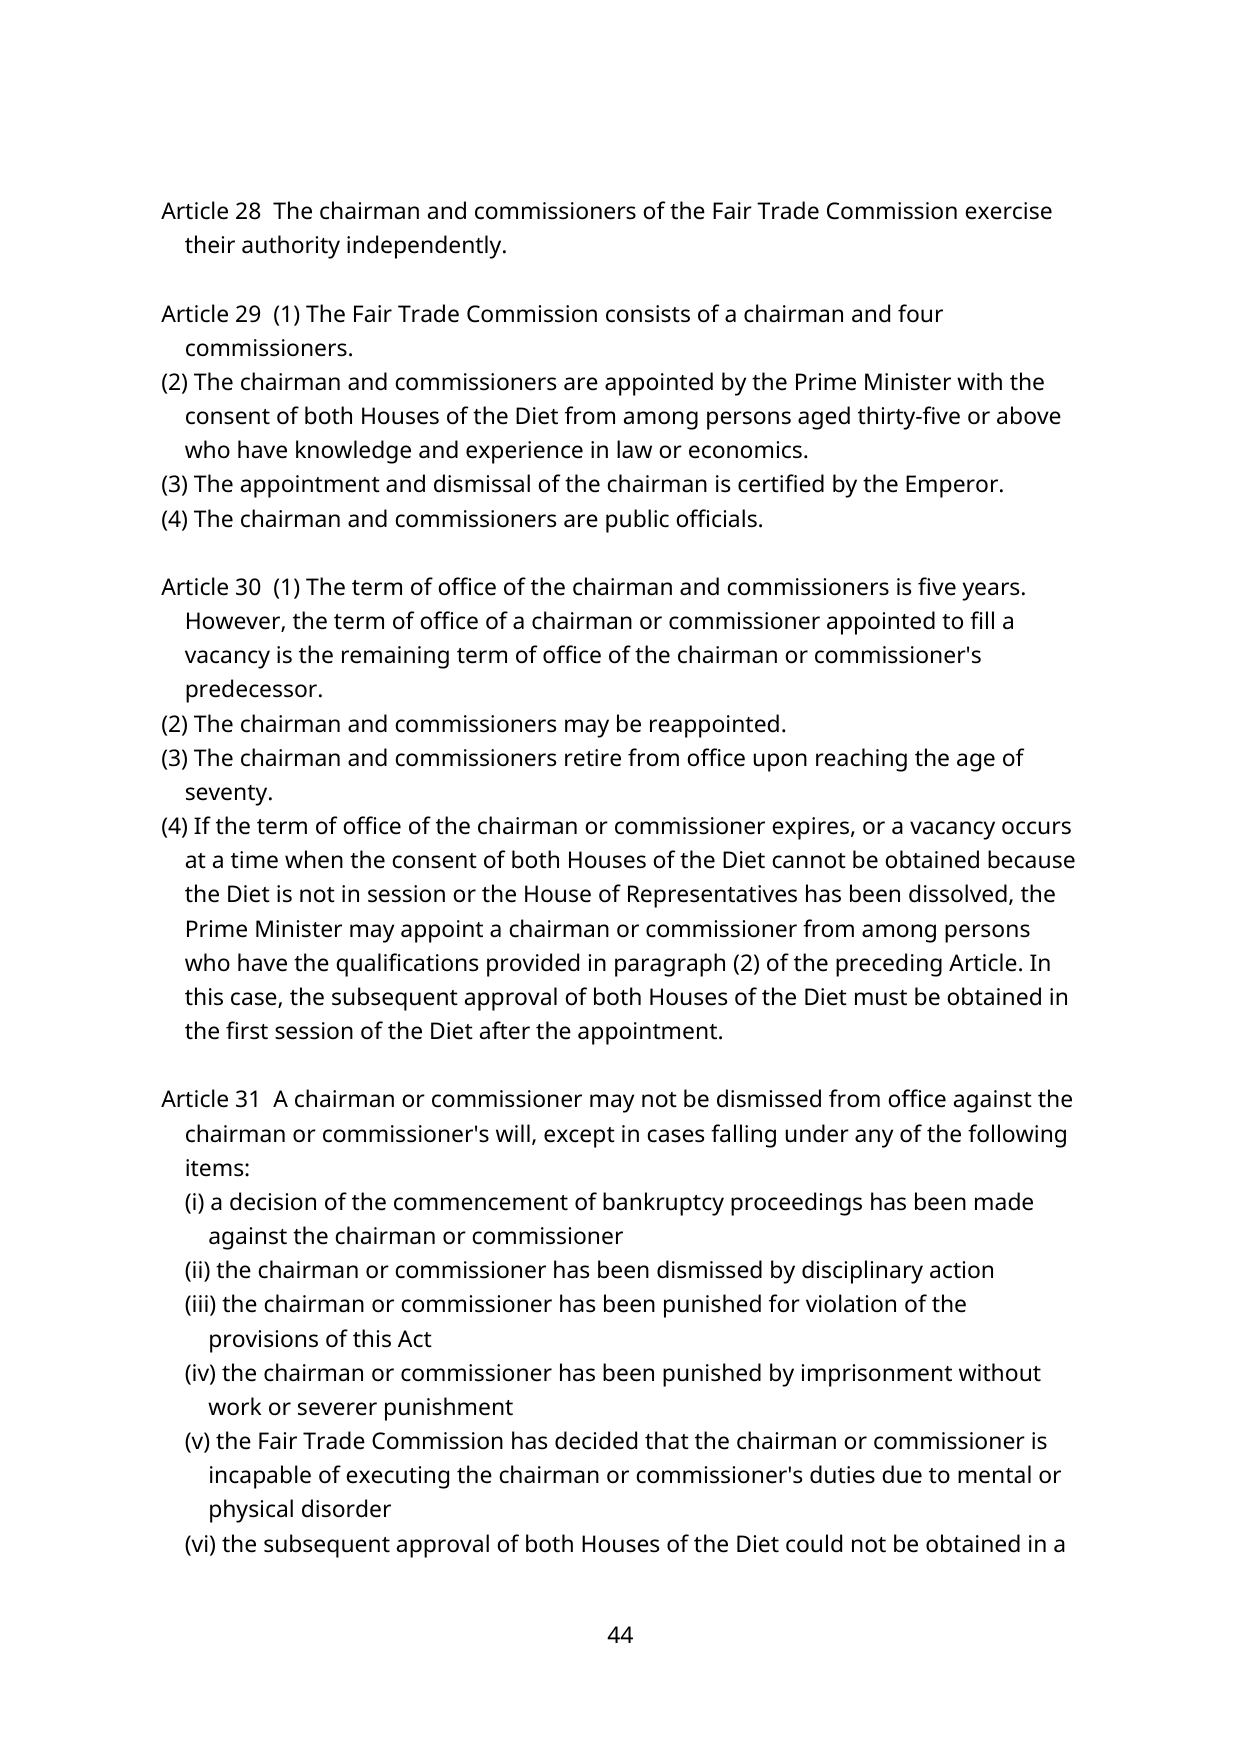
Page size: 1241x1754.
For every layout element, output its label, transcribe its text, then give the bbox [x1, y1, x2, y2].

text (iv) the chairman or commissioner has been punished by imprisonment without work or severer punishment [184, 1355, 1079, 1424]
text (3) The chairman and commissioners retire from office upon reaching the age of seventy. [161, 740, 1079, 809]
text (4) If the term of office of the chairman or commissioner expires, or a vacancy occurs at a time when the consent of both Houses of the Diet cannot be obtained because the Diet is not in session or the House of Representatives has been dissolved, the Prime Minister may appoint a chairman or commissioner from among persons who have the qualifications provided in paragraph (2) of the preceding Article. In this case, the subsequent approval of both Houses of the Diet must be obtained in the first session of the Diet after the appointment. [161, 809, 1079, 1048]
text (v) the Fair Trade Commission has decided that the chairman or commissioner is incapable of executing the chairman or commissioner's duties due to mental or physical disorder [184, 1424, 1079, 1526]
text (ii) the chairman or commissioner has been dismissed by disciplinary action [184, 1253, 1079, 1287]
text (4) The chairman and commissioners are public officials. [161, 501, 1079, 535]
text (2) The chairman and commissioners are appointed by the Prime Minister with the consent of both Houses of the Diet from among persons aged thirty-five or above who have knowledge and experience in law or economics. [161, 364, 1079, 467]
text Article 31 A chairman or commissioner may not be dismissed from office against the chairman or commissioner's will, except in cases falling under any of the following items: [161, 1082, 1079, 1184]
text (iii) the chairman or commissioner has been punished for violation of the provisions of this Act [184, 1287, 1079, 1355]
text Article 30 (1) The term of office of the chairman and commissioners is five years. However, the term of office of a chairman or commissioner appointed to fill a vacancy is the remaining term of office of the chairman or commissioner's predecessor. [161, 569, 1079, 706]
text Article 29 (1) The Fair Trade Commission consists of a chairman and four commissioners. [161, 296, 1079, 364]
text Article 28 The chairman and commissioners of the Fair Trade Commission exercise their authority independently. [161, 194, 1079, 262]
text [184, 1526, 1079, 1560]
text (2) The chairman and commissioners may be reappointed. [161, 706, 1079, 740]
text (3) The appointment and dismissal of the chairman is certified by the Emperor. [161, 467, 1079, 501]
text (i) a decision of the commencement of bankruptcy proceedings has been made against the chairman or commissioner [184, 1184, 1079, 1253]
